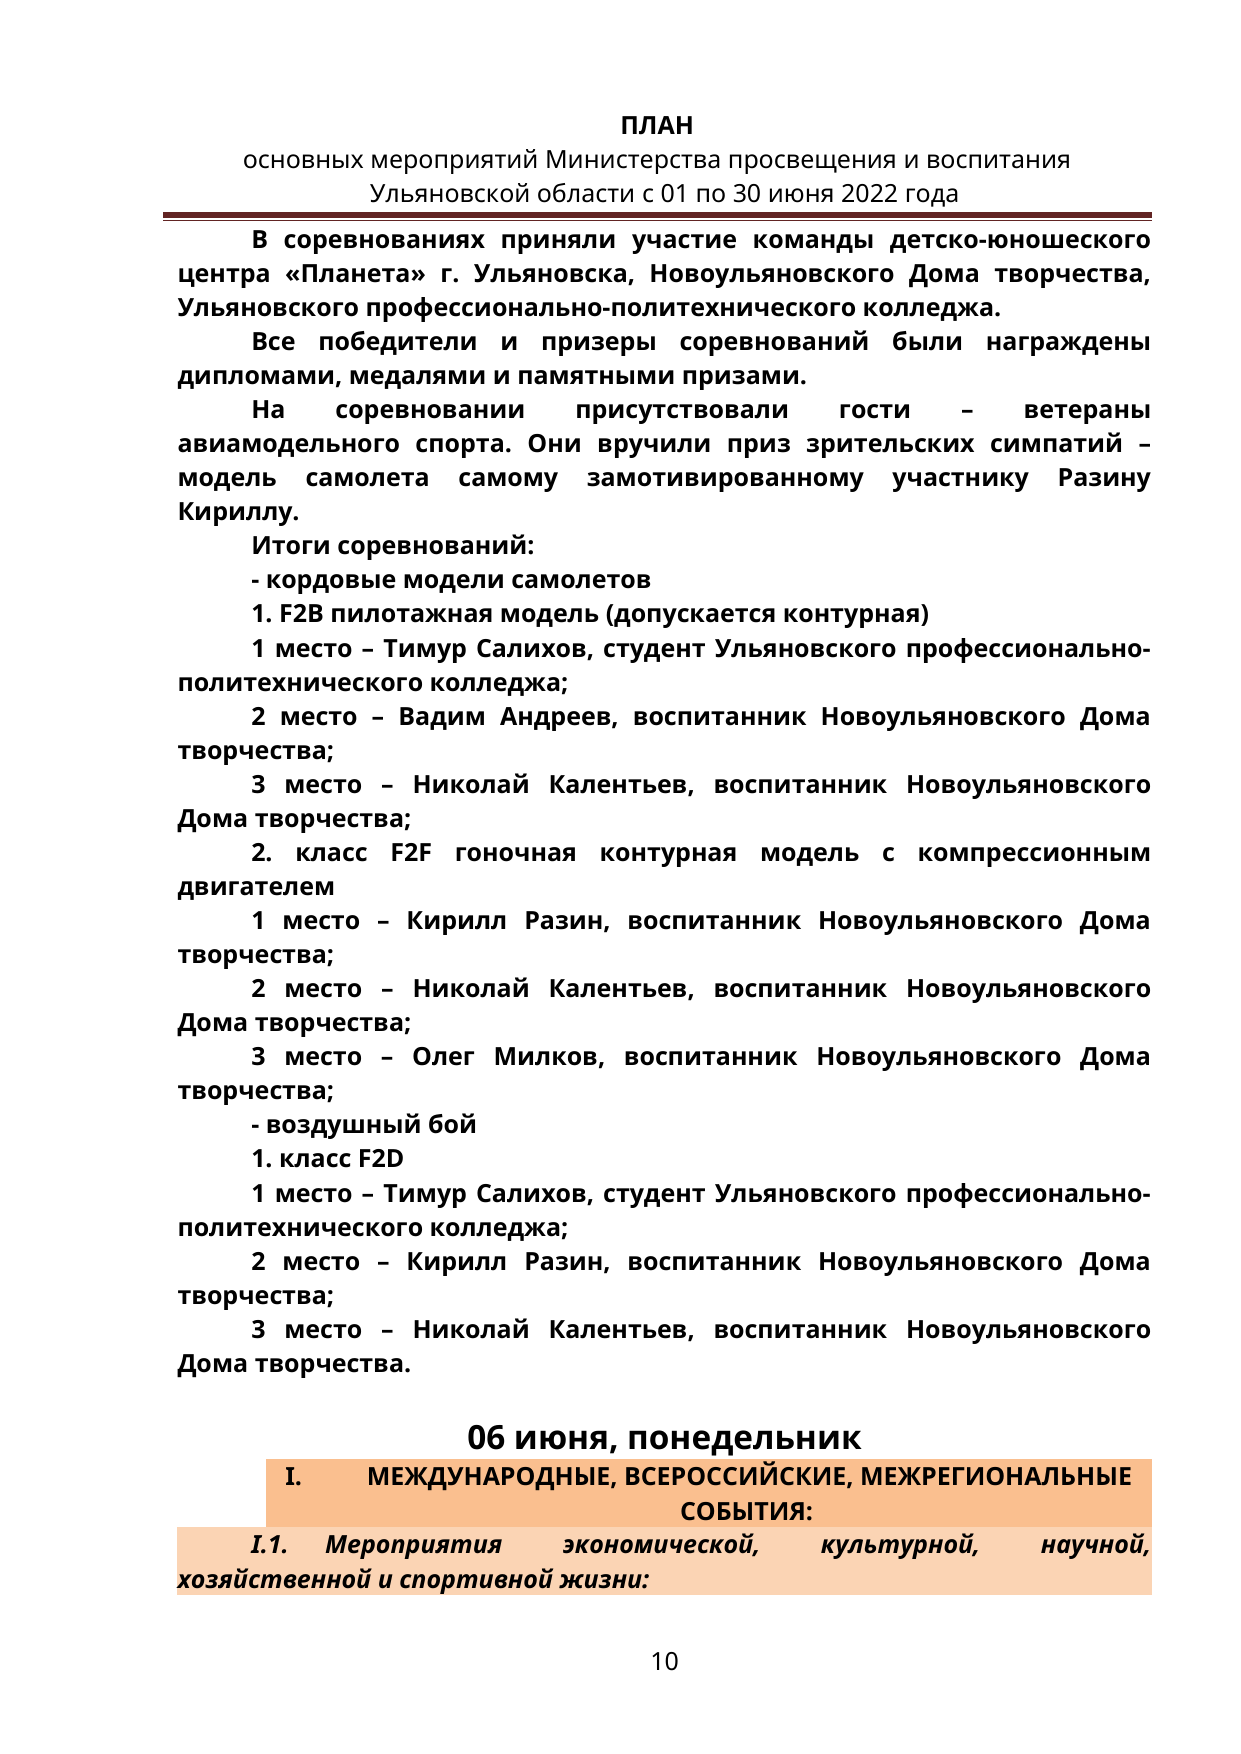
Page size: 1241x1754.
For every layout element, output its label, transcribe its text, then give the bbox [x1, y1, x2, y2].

list МЕЖДУНАРОДНЫЕ, ВСЕРОССИЙСКИЕ, МЕЖРЕГИОНАЛЬНЫЕ СОБЫТИЯ: [266, 1459, 1152, 1527]
text 3 место – Николай Калентьев, воспитанник Новоульяновского Дома творчества. [177, 1311, 1152, 1379]
text 1 место – Тимур Салихов, студент Ульяновского профессионально-политехнического колледжа; [177, 1175, 1152, 1243]
text Итоги соревнований: [177, 528, 1152, 562]
list Мероприятия экономической, культурной, научной, хозяйственной и спортивной жизни: [177, 1527, 1152, 1595]
text На соревновании присутствовали гости – ветераны авиамодельного спорта. Они вручили приз зрительских симпатий – модель самолета самому замотивированному участнику Разину Кириллу. [177, 392, 1152, 528]
text 3 место – Николай Калентьев, воспитанник Новоульяновского Дома творчества; [177, 766, 1152, 834]
text 2 место – Кирилл Разин, воспитанник Новоульяновского Дома творчества; [177, 1243, 1152, 1311]
text 1. F2В пилотажная модель (допускается контурная) [177, 596, 1152, 630]
text 2. класс F2F гоночная контурная модель с компрессионным двигателем [177, 834, 1152, 903]
text - воздушный бой [177, 1107, 1152, 1141]
text 2 место – Николай Калентьев, воспитанник Новоульяновского Дома творчества; [177, 971, 1152, 1039]
text 1 место – Тимур Салихов, студент Ульяновского профессионально-политехнического колледжа; [177, 630, 1152, 698]
text 3 место – Олег Милков, воспитанник Новоульяновского Дома творчества; [177, 1039, 1152, 1107]
text 1 место – Кирилл Разин, воспитанник Новоульяновского Дома творчества; [177, 903, 1152, 971]
text 2 место – Вадим Андреев, воспитанник Новоульяновского Дома творчества; [177, 698, 1152, 766]
text В соревнованиях приняли участие команды детско-юношеского центра «Планета» г. Ульяновска, Новоульяновского Дома творчества, Ульяновского профессионально-политехнического колледжа. [177, 221, 1152, 324]
text Все победители и призеры соревнований были награждены дипломами, медалями и памятными призами. [177, 324, 1152, 392]
text - кордовые модели самолетов [177, 562, 1152, 596]
text 1. класс F2D [177, 1141, 1152, 1175]
text 06 июня, понедельник [177, 1414, 1152, 1459]
